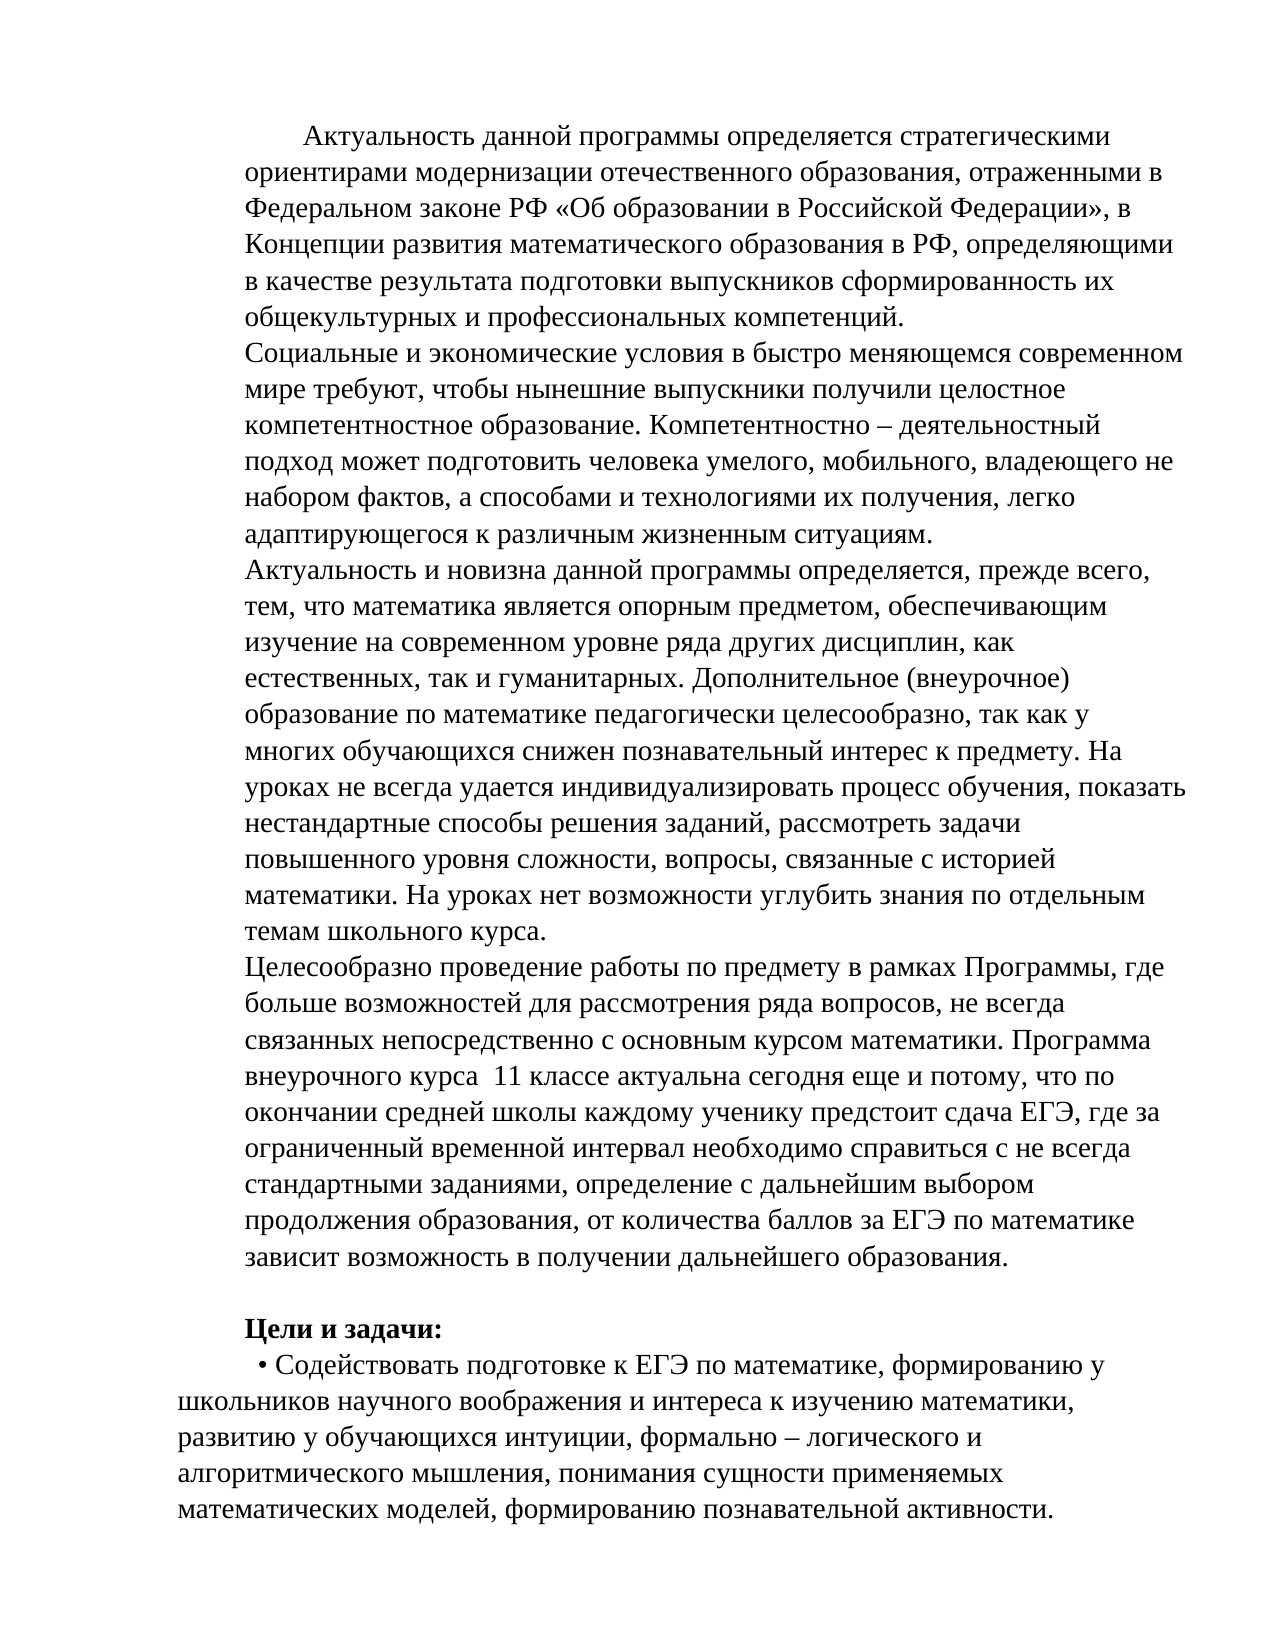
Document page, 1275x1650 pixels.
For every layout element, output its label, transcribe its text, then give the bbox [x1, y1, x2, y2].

list Цели и задачи: [244, 1311, 1186, 1344]
list Актуальность данной программы определяется стратегическими ориентирами модернизации отечественного образования, отраженными в Федеральном законе РФ «Об образовании в Российской Федерации», в Концепции развития математического образования в РФ, определяющими в качестве результата подготовки выпускников сформированность их общекультурных и профессиональных компетенций. [244, 118, 1186, 332]
list • Содействовать подготовке к ЕГЭ по математике, формированию у школьников научного воображения и интереса к изучению математики, развитию у обучающихся интуиции, формально – логического и алгоритмического мышления, понимания сущности применяемых математических моделей, формированию познавательной активности. [177, 1347, 1186, 1525]
list Целесообразно проведение работы по предмету в рамках Программы, где больше возможностей для рассмотрения ряда вопросов, не всегда связанных непосредственно с основным курсом математики. Программа внеурочного курса 11 классе актуальна сегодня еще и потому, что по окончании средней школы каждому ученику предстоит сдача ЕГЭ, где за ограниченный временной интервал необходимо справиться с не всегда стандартными заданиями, определение с дальнейшим выбором продолжения образования, от количества баллов за ЕГЭ по математике зависит возможность в получении дальнейшего образования. [244, 949, 1186, 1272]
list Актуальность и новизна данной программы определяется, прежде всего, тем, что математика является опорным предметом, обеспечивающим изучение на современном уровне ряда других дисциплин, как естественных, так и гуманитарных. Дополнительное (внеурочное) образование по математике педагогически целесообразно, так как у многих обучающихся снижен познавательный интерес к предмету. На уроках не всегда удается индивидуализировать процесс обучения, показать нестандартные способы решения заданий, рассмотреть задачи повышенного уровня сложности, вопросы, связанные с историей математики. На уроках нет возможности углубить знания по отдельным темам школьного курса. [244, 552, 1186, 947]
list Социальные и экономические условия в быстро меняющемся современном мире требуют, чтобы нынешние выпускники получили целостное компетентностное образование. Компетентностно – деятельностный подход может подготовить человека умелого, мобильного, владеющего не набором фактов, а способами и технологиями их получения, легко адаптирующегося к различным жизненным ситуациям. [244, 335, 1186, 549]
